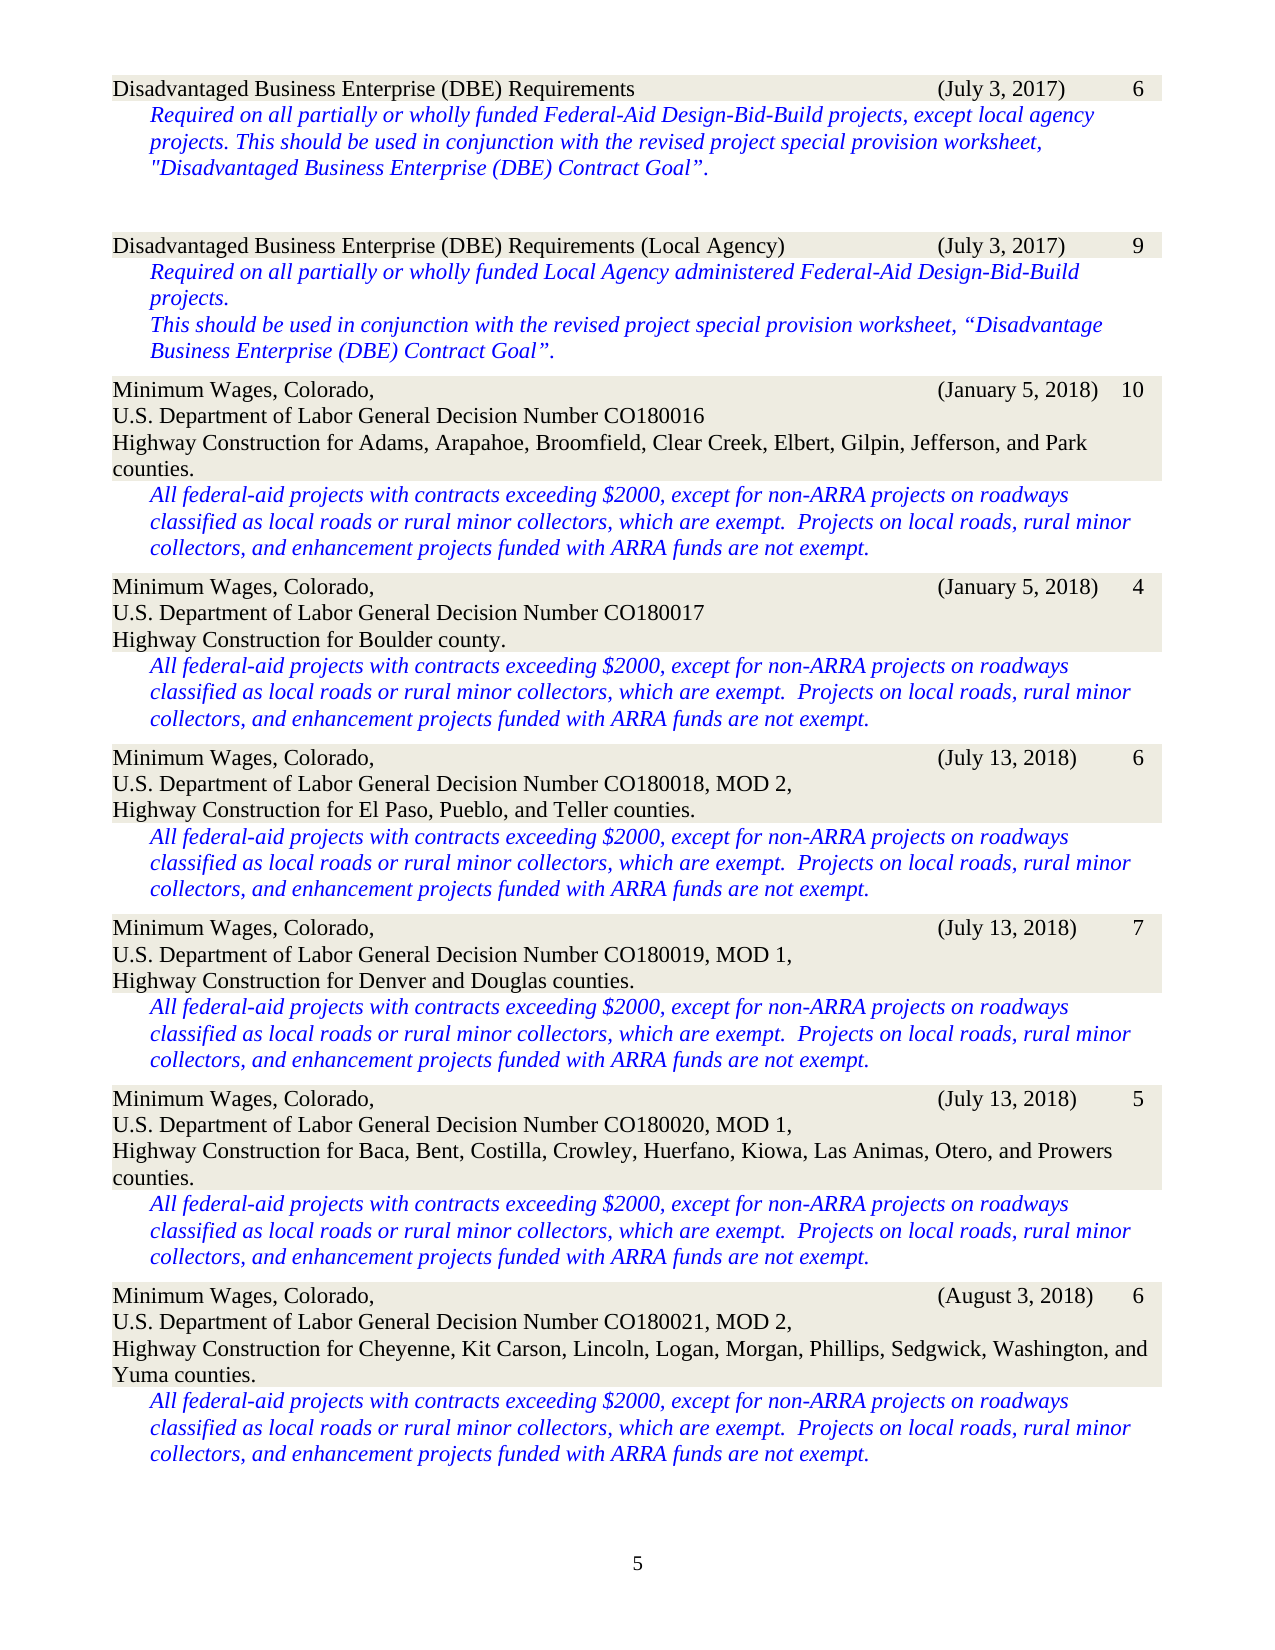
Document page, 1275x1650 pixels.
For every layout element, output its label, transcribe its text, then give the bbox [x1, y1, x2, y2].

text This should be used in conjunction with the revised project special provision worksheet, “Disadvantage Business Enterprise (DBE) Contract Goal”. [150, 311, 1162, 363]
text Highway Construction for Baca, Bent, Costilla, Crowley, Huerfano, Kiowa, Las Animas, Otero, and Prowers counties. [112, 1138, 1162, 1190]
text Minimum Wages, Colorado, (January 5, 2018) 4 [112, 573, 1162, 599]
text U.S. Department of Labor General Decision Number CO180018, MOD 2, [112, 770, 1162, 796]
text Required on all partially or wholly funded Federal-Aid Design-Bid-Build projects, except local agency projects. This should be used in conjunction with the revised project special provision worksheet, "Disadvantaged Business Enterprise (DBE) Contract Goal”. [150, 101, 1162, 180]
text Minimum Wages, Colorado, (August 3, 2018) 6 [112, 1282, 1162, 1308]
text U.S. Department of Labor General Decision Number CO180020, MOD 1, [112, 1111, 1162, 1138]
text Required on all partially or wholly funded Local Agency administered Federal-Aid Design-Bid-Build projects. [150, 258, 1162, 311]
text U.S. Department of Labor General Decision Number CO180016 [112, 402, 1162, 429]
text Minimum Wages, Colorado, (July 13, 2018) 6 [112, 744, 1162, 770]
text Highway Construction for Cheyenne, Kit Carson, Lincoln, Logan, Morgan, Phillips, Sedgwick, Washington, and Yuma counties. [112, 1334, 1162, 1387]
text Minimum Wages, Colorado, (July 13, 2018) 5 [112, 1085, 1162, 1111]
text Disadvantaged Business Enterprise (DBE) Requirements (July 3, 2017) 6 [112, 75, 1162, 101]
text Highway Construction for El Paso, Pueblo, and Teller counties. [112, 796, 1162, 823]
text Disadvantaged Business Enterprise (DBE) Requirements (Local Agency) (July 3, 2017) 9 [112, 232, 1162, 258]
text Minimum Wages, Colorado, (July 13, 2018) 7 [112, 914, 1162, 941]
text U.S. Department of Labor General Decision Number CO180019, MOD 1, [112, 941, 1162, 967]
text Highway Construction for Boulder county. [112, 626, 1162, 652]
text Minimum Wages, Colorado, (January 5, 2018) 10 [112, 376, 1162, 402]
text U.S. Department of Labor General Decision Number CO180017 [112, 599, 1162, 626]
text Highway Construction for Denver and Douglas counties. [112, 967, 1162, 993]
text Highway Construction for Adams, Arapahoe, Broomfield, Clear Creek, Elbert, Gilpin, Jefferson, and Park counties. [112, 429, 1162, 481]
text U.S. Department of Labor General Decision Number CO180021, MOD 2, [112, 1308, 1162, 1334]
